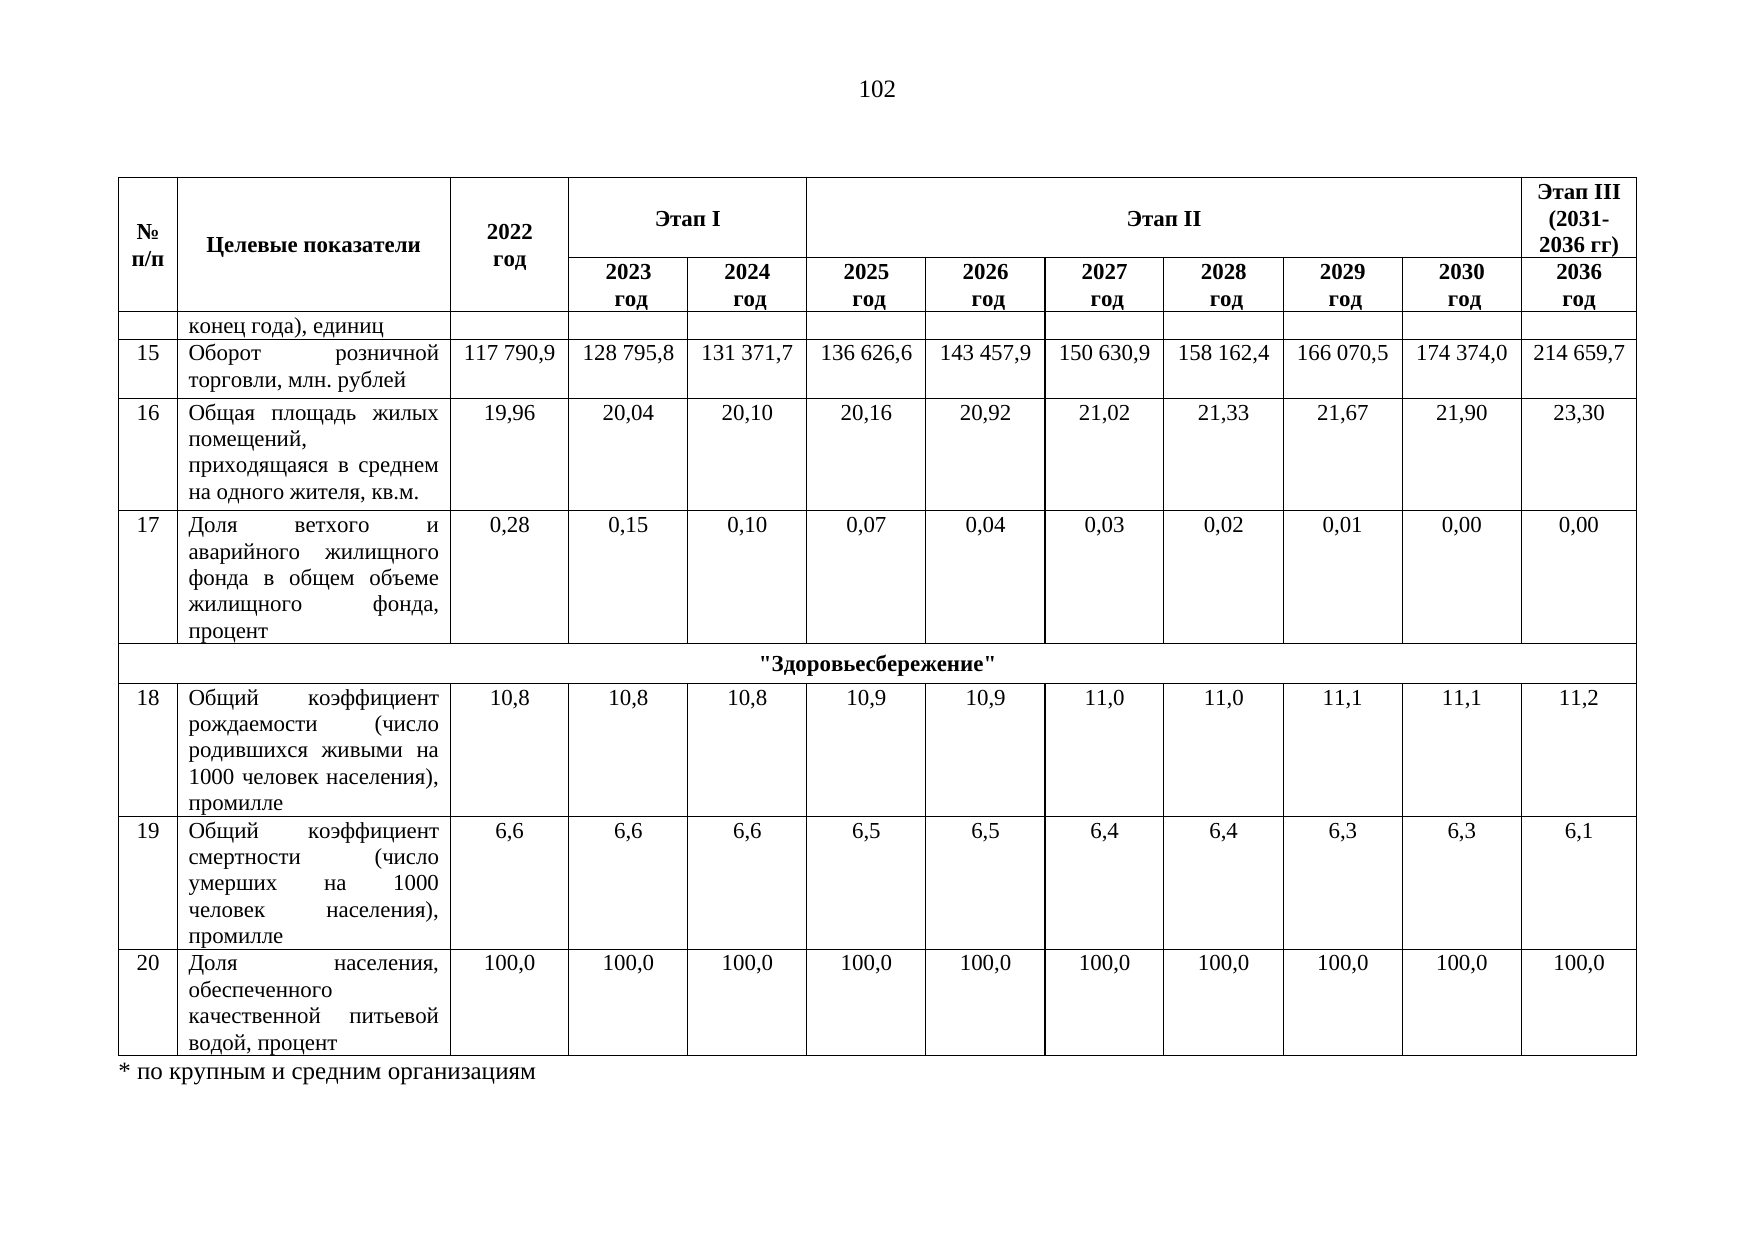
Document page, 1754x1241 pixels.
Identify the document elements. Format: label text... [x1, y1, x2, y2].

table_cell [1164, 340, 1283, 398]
table_cell 2024 год [688, 258, 806, 311]
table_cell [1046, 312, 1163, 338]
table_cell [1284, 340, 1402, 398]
table_header Этап II [807, 178, 1521, 257]
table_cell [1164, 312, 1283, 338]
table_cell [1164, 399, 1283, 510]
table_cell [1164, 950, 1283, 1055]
table_header № п/п [119, 178, 177, 311]
table_cell 2026 год [926, 258, 1044, 311]
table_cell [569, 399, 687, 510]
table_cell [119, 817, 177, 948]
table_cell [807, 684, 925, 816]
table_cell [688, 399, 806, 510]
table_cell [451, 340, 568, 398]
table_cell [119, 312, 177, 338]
table_cell 2027 год [1046, 258, 1163, 311]
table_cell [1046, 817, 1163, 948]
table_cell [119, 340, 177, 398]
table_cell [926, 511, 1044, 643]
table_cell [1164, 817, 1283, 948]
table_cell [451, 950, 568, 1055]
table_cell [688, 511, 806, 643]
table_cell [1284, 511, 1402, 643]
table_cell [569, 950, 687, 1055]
table_cell 2025 год [807, 258, 925, 311]
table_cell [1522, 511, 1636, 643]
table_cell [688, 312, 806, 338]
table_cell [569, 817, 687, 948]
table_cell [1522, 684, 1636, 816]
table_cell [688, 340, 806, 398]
table_header Этап III (2031-2036 гг) [1522, 178, 1636, 257]
table_cell 2036 год [1522, 258, 1636, 311]
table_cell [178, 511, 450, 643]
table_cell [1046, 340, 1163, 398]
table_cell 2023 год [569, 258, 687, 311]
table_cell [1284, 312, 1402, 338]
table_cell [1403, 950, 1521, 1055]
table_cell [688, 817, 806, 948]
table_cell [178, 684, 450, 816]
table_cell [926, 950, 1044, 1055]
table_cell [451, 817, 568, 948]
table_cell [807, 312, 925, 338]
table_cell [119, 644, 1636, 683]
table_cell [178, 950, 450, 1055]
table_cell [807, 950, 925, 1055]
text * по крупным и средним организациям [118, 1056, 1636, 1085]
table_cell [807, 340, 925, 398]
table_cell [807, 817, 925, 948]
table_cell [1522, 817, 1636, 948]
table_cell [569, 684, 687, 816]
table_cell 2030 год [1403, 258, 1521, 311]
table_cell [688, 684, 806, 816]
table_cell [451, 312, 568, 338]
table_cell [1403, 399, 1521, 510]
table_header 2022 год [451, 178, 568, 311]
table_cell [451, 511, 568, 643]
table_header Целевые показатели [178, 178, 450, 311]
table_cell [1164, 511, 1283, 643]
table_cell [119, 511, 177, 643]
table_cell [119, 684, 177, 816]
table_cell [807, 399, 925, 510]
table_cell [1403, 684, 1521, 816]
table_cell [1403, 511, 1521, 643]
table_cell 2029 год [1284, 258, 1402, 311]
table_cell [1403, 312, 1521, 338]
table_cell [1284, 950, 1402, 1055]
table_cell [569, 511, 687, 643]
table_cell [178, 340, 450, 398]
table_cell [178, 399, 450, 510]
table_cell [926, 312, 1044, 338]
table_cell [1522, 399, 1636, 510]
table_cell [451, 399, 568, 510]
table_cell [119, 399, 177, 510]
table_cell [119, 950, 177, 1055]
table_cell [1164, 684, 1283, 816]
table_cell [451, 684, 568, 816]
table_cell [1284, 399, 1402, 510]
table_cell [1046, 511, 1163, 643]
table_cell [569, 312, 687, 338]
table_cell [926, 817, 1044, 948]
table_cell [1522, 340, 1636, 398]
table_header Этап I [569, 178, 806, 257]
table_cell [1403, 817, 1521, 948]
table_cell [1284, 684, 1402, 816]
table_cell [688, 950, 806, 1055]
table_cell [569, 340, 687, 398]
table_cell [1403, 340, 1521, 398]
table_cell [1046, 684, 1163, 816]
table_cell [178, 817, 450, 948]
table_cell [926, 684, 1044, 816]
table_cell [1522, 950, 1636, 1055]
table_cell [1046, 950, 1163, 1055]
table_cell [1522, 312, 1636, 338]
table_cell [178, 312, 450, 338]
table_cell 2028 год [1164, 258, 1283, 311]
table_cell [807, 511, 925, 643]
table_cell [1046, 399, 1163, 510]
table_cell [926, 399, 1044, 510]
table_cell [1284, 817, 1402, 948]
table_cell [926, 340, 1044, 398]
